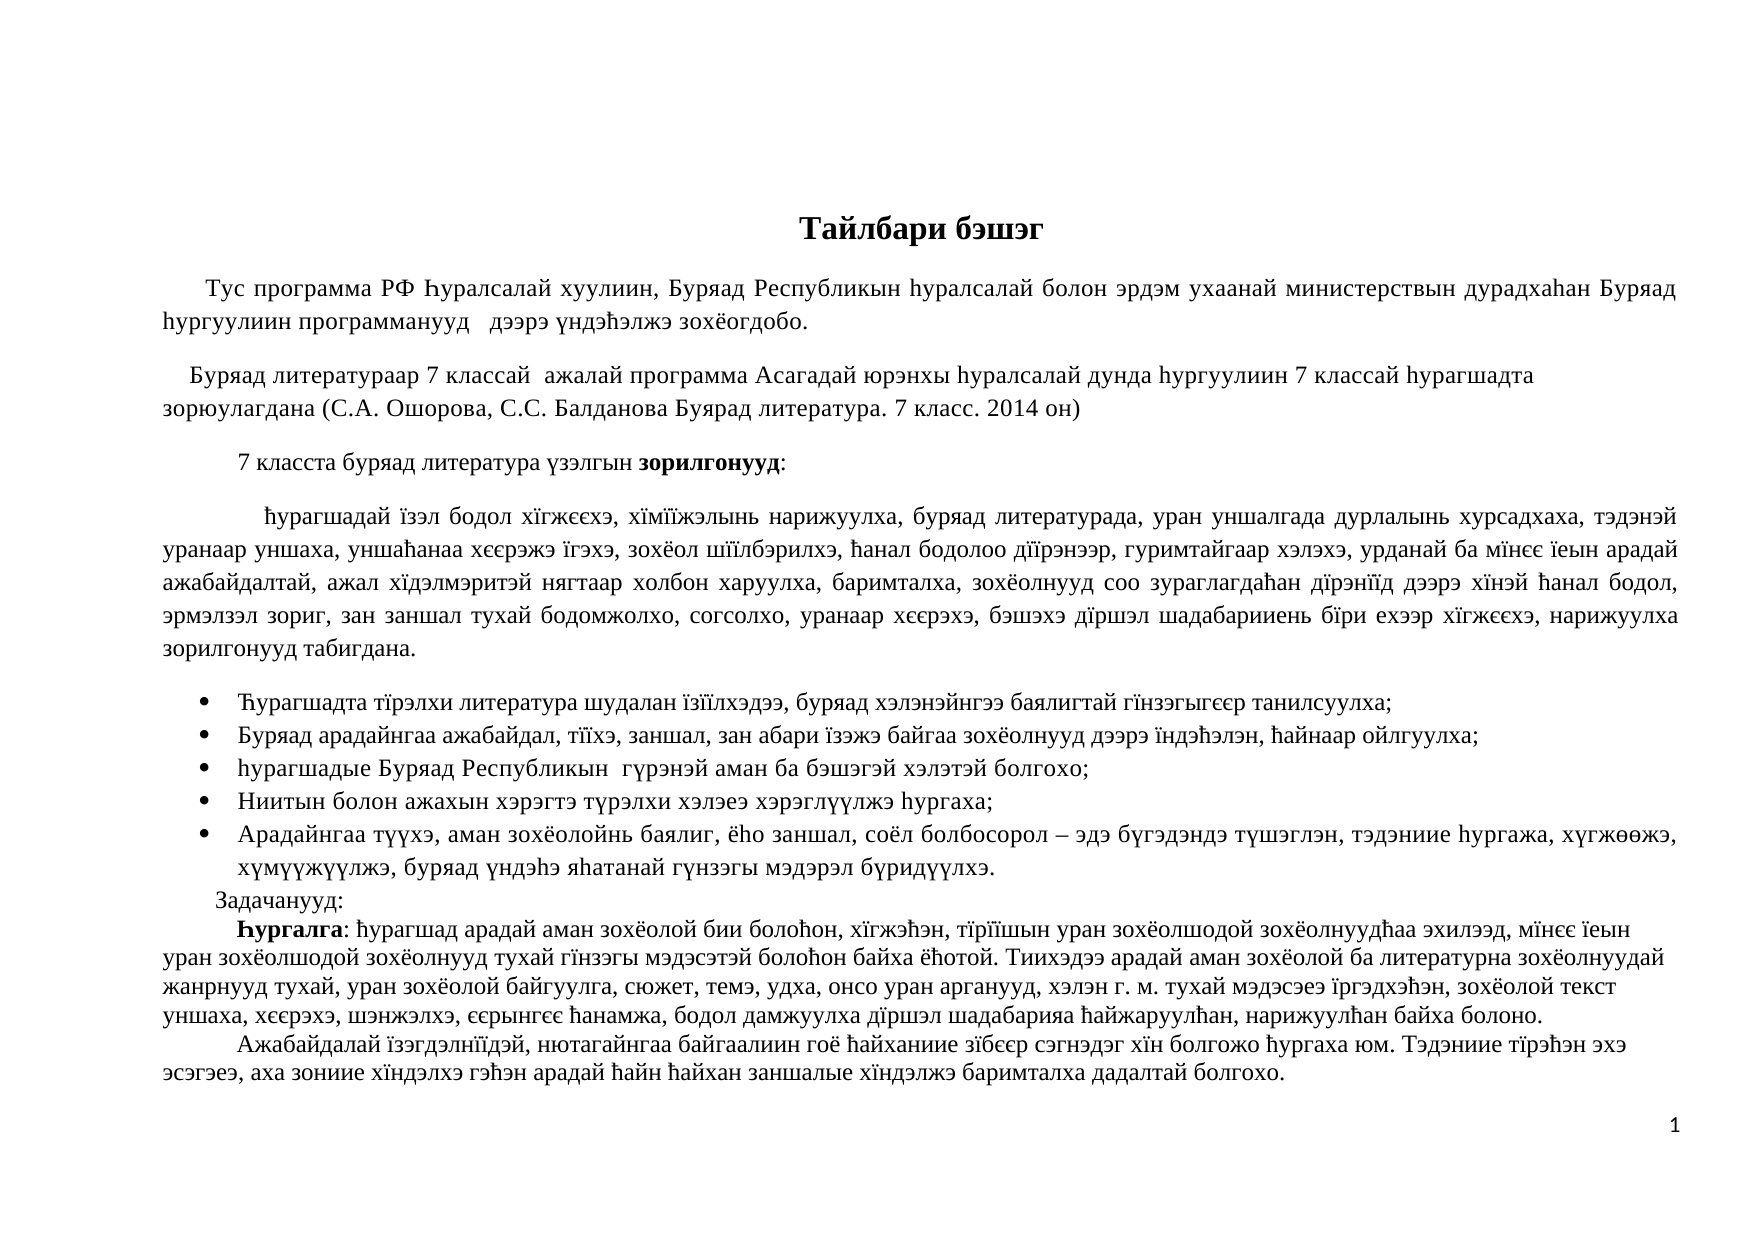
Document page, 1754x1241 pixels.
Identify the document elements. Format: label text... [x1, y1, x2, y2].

text Буряад литератураар 7 классай ажалай программа Асагадай юрэнхы һуралсалай дунда һургуулиин 7 классай һурагшадта зорюулагдана (С.А. Ошорова, С.С. Балданова Буярад литература. 7 класс. 2014 он) [162, 360, 1680, 422]
list Ниитын болон ажахын хэрэгтэ түрэлхи хэлэеэ хэрэглүүлжэ һургаха; [200, 786, 1680, 815]
list һурагшадые Буряад Республикын гүрэнэй аман ба бэшэгэй хэлэтэй болгохо; [200, 753, 1680, 782]
list Ћурагшадта тїрэлхи литература шудалан їзїїлхэдээ, буряад хэлэнэйнгээ баялигтай гїнзэгыгєєр танилсуулха; [200, 687, 1680, 716]
text Тус программа РФ Һуралсалай хуулиин, Буряад Республикын һуралсалай болон эрдэм ухаанай министерствын дурадхаһан Буряад һургуулиин программанууд дээрэ үндэћэлжэ зохёогдобо. [162, 273, 1680, 335]
text Һургалга: ћурагшад арадай аман зохёолой бии болоћон, хїгжэћэн, тїрїїшын уран зохёолшодой зохёолнуудћаа эхилээд, мїнєє їеын уран зохёолшодой зохёолнууд тухай гїнзэгы мэдэсэтэй болоћон байха ёћотой. Тиихэдээ арадай аман зохёолой ба литературна зохёолнуудай жанрнууд тухай, уран зохёолой байгуулга, сюжет, темэ, удха, онсо уран арганууд, хэлэн г. м. тухай мэдэсэеэ їргэдхэћэн, зохёолой текст уншаха, хєєрэхэ, шэнжэлхэ, єєрынгєє ћанамжа, бодол дамжуулха дїршэл шадабарияа ћайжаруулћан, нарижуулћан байха болоно. [162, 914, 1680, 1029]
text Задачанууд: [215, 885, 1680, 914]
list Арадайнгаа түүхэ, аман зохёолойнь баялиг, ёһо заншал, соёл болбосорол – эдэ бүгэдэндэ түшэглэн, тэдэниие һургажа, хүгжөөжэ, хүмүүжүүлжэ, буряад үндэһэ яһатанай гүнзэгы мэдэрэл бүридүүлхэ. [200, 819, 1680, 881]
list 7 класста буряад литература үзэлгын зорилгонууд: [237, 447, 1680, 476]
text Тайлбари бэшэг [162, 208, 1680, 247]
text Ажабайдалай їзэгдэлнїїдэй, нютагайнгаа байгаалиин гоё ћайханиие зїбєєр сэгнэдэг хїн болгожо ћургаха юм. Тэдэниие тїрэћэн эхэ эсэгэеэ, аха зониие хїндэлхэ гэћэн арадай ћайн ћайхан заншалые хїндэлжэ баримталха дадалтай болгохо. [162, 1029, 1680, 1086]
list Буряад арадайнгаа ажабайдал, тїїхэ, заншал, зан абари їзэжэ байгаа зохёолнууд дээрэ їндэћэлэн, ћайнаар ойлгуулха; [200, 720, 1680, 749]
text ћурагшадай їзэл бодол хїгжєєхэ, хїмїїжэлынь нарижуулха, буряад литературада, уран уншалгада дурлалынь хурсадхаха, тэдэнэй уранаар уншаха, уншаћанаа хєєрэжэ їгэхэ, зохёол шїїлбэрилхэ, ћанал бодолоо дїїрэнээр, гуримтайгаар хэлэхэ, урданай ба мїнєє їеын арадай ажабайдалтай, ажал хїдэлмэритэй нягтаар холбон харуулха, баримталха, зохёолнууд соо зураглагдаћан дїрэнїїд дээрэ хїнэй ћанал бодол, эрмэлзэл зориг, зан заншал тухай бодомжолхо, согсолхо, уранаар хєєрэхэ, бэшэхэ дїршэл шадабарииень бїри ехээр хїгжєєхэ, нарижуулха зорилгонууд табигдана. [162, 501, 1680, 662]
